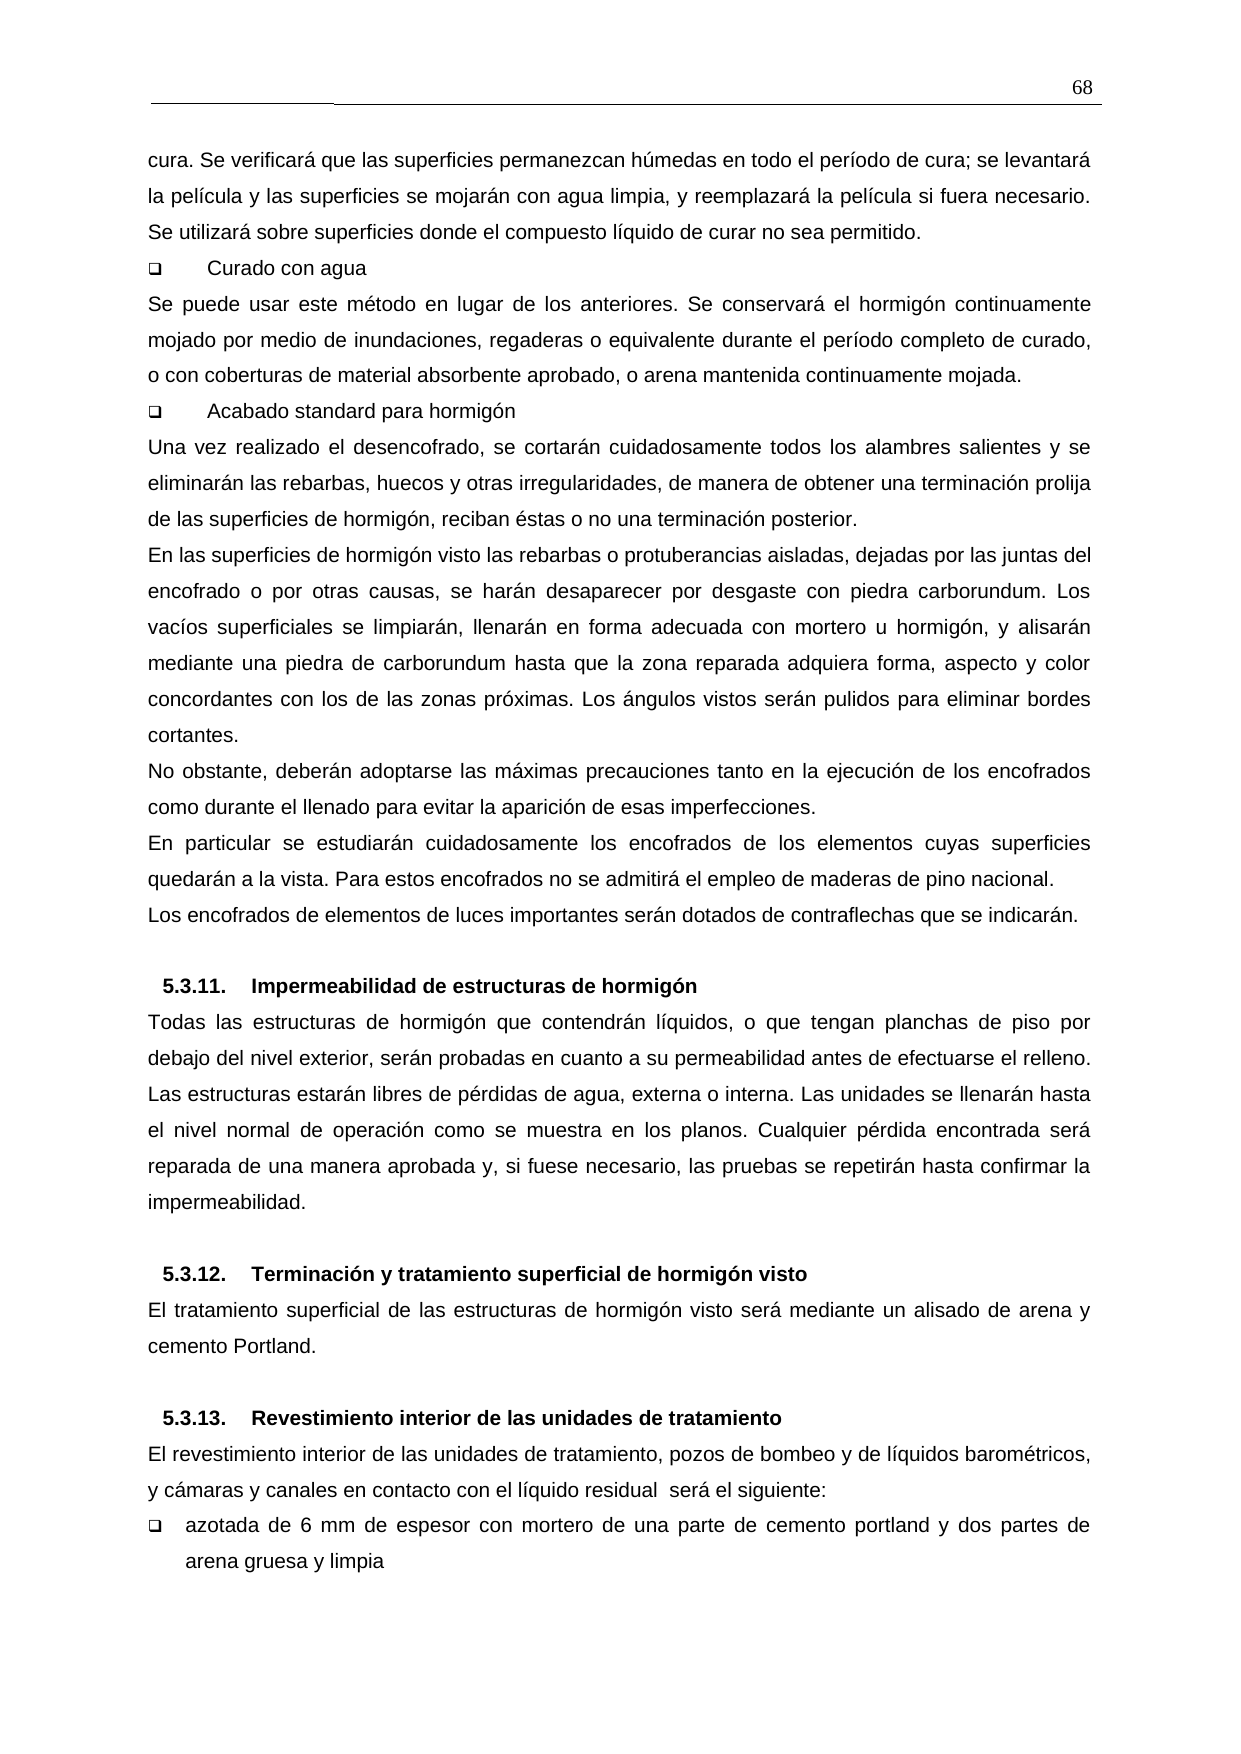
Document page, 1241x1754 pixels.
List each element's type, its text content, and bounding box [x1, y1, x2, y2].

text Los encofrados de elementos de luces importantes serán dotados de contraflechas que se indicarán. [148, 902, 1092, 926]
text No obstante, deberán adoptarse las máximas precauciones tanto en la ejecución de los encofrados como durante el llenado para evitar la aparición de esas imperfecciones. [148, 759, 1092, 818]
subtitle Impermeabilidad de estructuras de hormigón [162, 974, 1092, 998]
text Todas las estructuras de hormigón que contendrán líquidos, o que tengan planchas de piso por debajo del nivel exterior, serán probadas en cuanto a su permeabilidad antes de efectuarse el relleno. Las estructuras estarán libres de pérdidas de agua, externa o interna. Las unidades se llenarán hasta el nivel normal de operación como se muestra en los planos. Cualquier pérdida encontrada será reparada de una manera aprobada y, si fuese necesario, las pruebas se repetirán hasta confirmar la impermeabilidad. [148, 1010, 1092, 1214]
text En las superficies de hormigón visto las rebarbas o protuberancias aisladas, dejadas por las juntas del encofrado o por otras causas, se harán desaparecer por desgaste con piedra carborundum. Los vacíos superficiales se limpiarán, llenarán en forma adecuada con mortero u hormigón, y alisarán mediante una piedra de carborundum hasta que la zona reparada adquiera forma, aspecto y color concordantes con los de las zonas próximas. Los ángulos vistos serán pulidos para eliminar bordes cortantes. [148, 543, 1092, 747]
text Acabado standard para hormigón [148, 399, 1092, 423]
text El revestimiento interior de las unidades de tratamiento, pozos de bombeo y de líquidos barométricos, y cámaras y canales en contacto con el líquido residual será el siguiente: [148, 1441, 1092, 1501]
text El tratamiento superficial de las estructuras de hormigón visto será mediante un alisado de arena y cemento Portland. [148, 1298, 1092, 1358]
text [148, 148, 1092, 243]
text Una vez realizado el desencofrado, se cortarán cuidadosamente todos los alambres salientes y se eliminarán las rebarbas, huecos y otras irregularidades, de manera de obtener una terminación prolija de las superficies de hormigón, reciban éstas o no una terminación posterior. [148, 435, 1092, 531]
text Se puede usar este método en lugar de los anteriores. Se conservará el hormigón continuamente mojado por medio de inundaciones, regaderas o equivalente durante el período completo de curado, o con coberturas de material absorbente aprobado, o arena mantenida continuamente mojada. [148, 291, 1092, 387]
subtitle Revestimiento interior de las unidades de tratamiento [162, 1406, 1092, 1429]
subtitle Terminación y tratamiento superficial de hormigón visto [162, 1262, 1092, 1286]
text Curado con agua [148, 256, 1092, 279]
text En particular se estudiarán cuidadosamente los encofrados de los elementos cuyas superficies quedarán a la vista. Para estos encofrados no se admitirá el empleo de maderas de pino nacional. [148, 831, 1092, 890]
list azotada de 6 mm de espesor con mortero de una parte de cemento portland y dos partes de arena gruesa y limpia [148, 1513, 1092, 1573]
